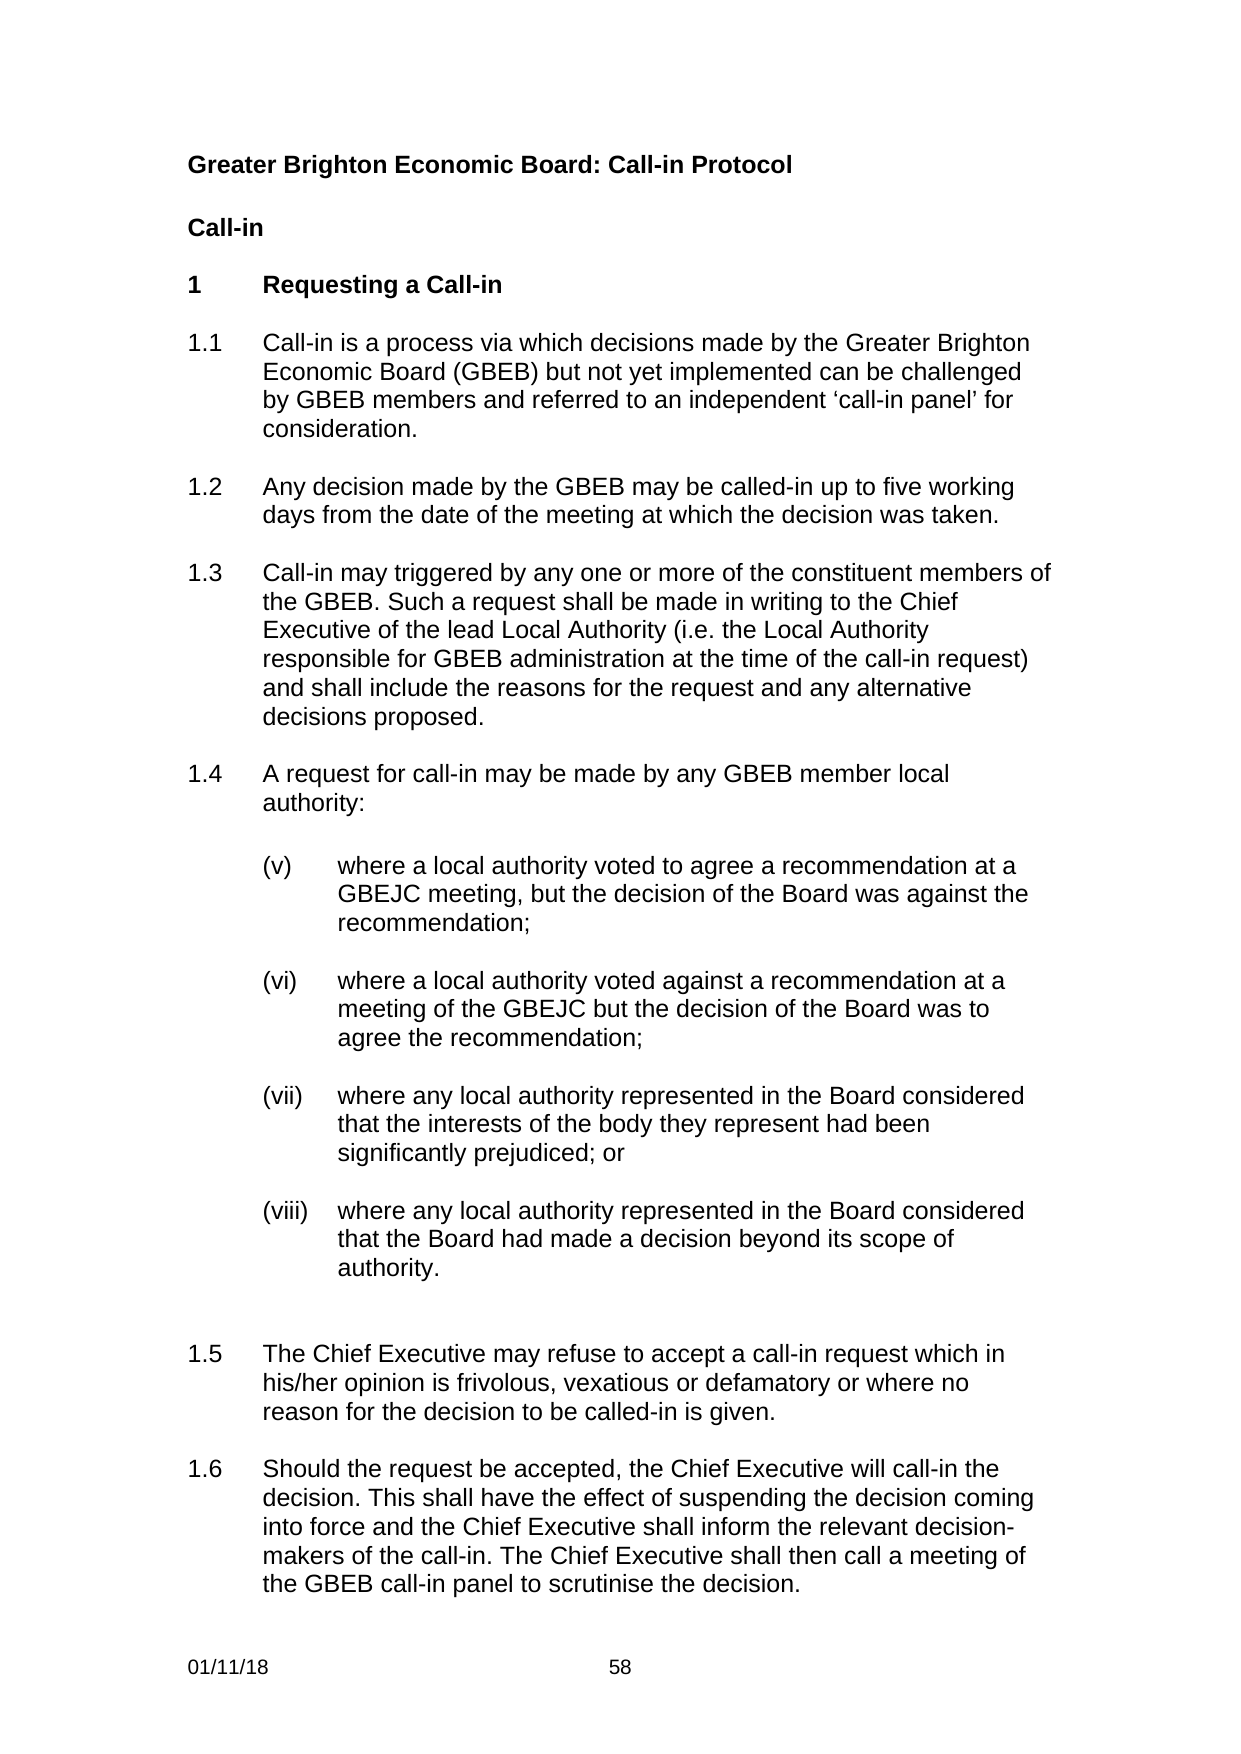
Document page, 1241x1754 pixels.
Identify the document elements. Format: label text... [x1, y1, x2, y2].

text Call-in [187, 213, 1053, 242]
list where any local authority represented in the Board considered that the interests of the body they represent had been significantly prejudiced; or [262, 1081, 1053, 1167]
list where any local authority represented in the Board considered that the Board had made a decision beyond its scope of authority. [262, 1196, 1053, 1282]
text 1.6 Should the request be accepted, the Chief Executive will call-in the decision. This shall have the effect of suspending the decision coming into force and the Chief Executive shall inform the relevant decision-makers of the call-in. The Chief Executive shall then call a meeting of the GBEB call-in panel to scrutinise the decision. [187, 1454, 1053, 1598]
text 1.5 The Chief Executive may refuse to accept a call-in request which in his/her opinion is frivolous, vexatious or defamatory or where no reason for the decision to be called-in is given. [187, 1339, 1053, 1426]
text 1.4 A request for call-in may be made by any GBEB member local authority: [187, 759, 1053, 817]
text 1.2 Any decision made by the GBEB may be called-in up to five working days from the date of the meeting at which the decision was taken. [187, 472, 1053, 529]
text 1 Requesting a Call-in [187, 270, 1053, 299]
text 1.3 Call-in may triggered by any one or more of the constituent members of the GBEB. Such a request shall be made in writing to the Chief Executive of the lead Local Authority (i.e. the Local Authority responsible for GBEB administration at the time of the call-in request) and shall include the reasons for the request and any alternative decisions proposed. [187, 558, 1053, 730]
list where a local authority voted to agree a recommendation at a GBEJC meeting, but the decision of the Board was against the recommendation; [262, 851, 1053, 937]
text 1.1 Call-in is a process via which decisions made by the Greater Brighton Economic Board (GBEB) but not yet implemented can be challenged by GBEB members and referred to an independent ‘call-in panel’ for consideration. [187, 328, 1053, 443]
text Greater Brighton Economic Board: Call-in Protocol [187, 150, 1053, 179]
list where a local authority voted against a recommendation at a meeting of the GBEJC but the decision of the Board was to agree the recommendation; [262, 966, 1053, 1052]
